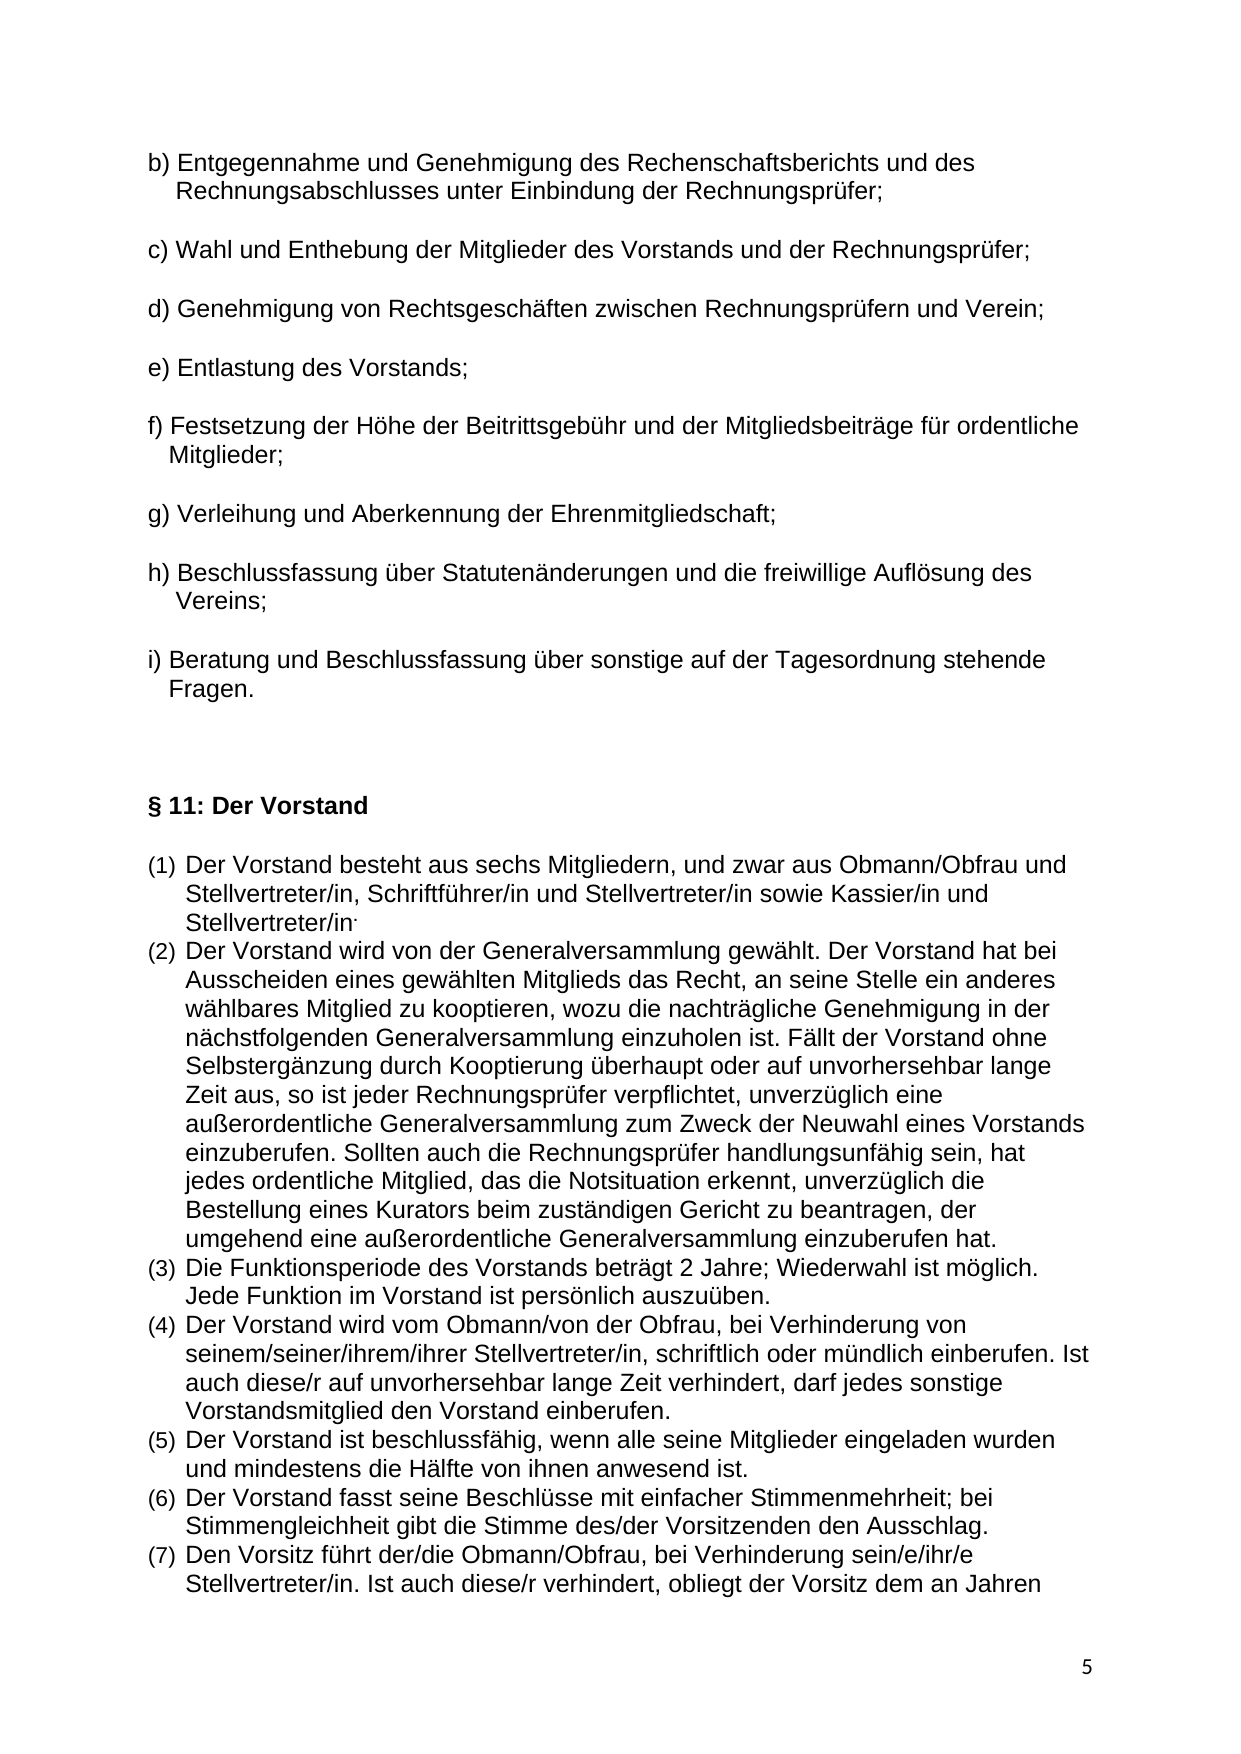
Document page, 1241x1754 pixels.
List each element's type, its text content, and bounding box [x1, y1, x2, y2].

list Der Vorstand fasst seine Beschlüsse mit einfacher Stimmenmehrheit; bei Stimmengleichheit gibt die Stimme des/der Vorsitzenden den Ausschlag. [148, 1483, 1093, 1540]
text c) Wahl und Enthebung der Mitglieder des Vorstands und der Rechnungsprüfer; [148, 235, 1093, 264]
list Der Vorstand besteht aus sechs Mitgliedern, und zwar aus Obmann/Obfrau und Stellvertreter/in, Schriftführer/in und Stellvertreter/in sowie Kassier/in und Stellvertreter/in. [148, 850, 1093, 936]
text g) Verleihung und Aberkennung der Ehrenmitgliedschaft; [148, 499, 1093, 528]
text f) Festsetzung der Höhe der Beitrittsgebühr und der Mitgliedsbeiträge für ordentliche Mitglieder; [148, 411, 1093, 469]
list Der Vorstand wird vom Obmann/von der Obfrau, bei Verhinderung von seinem/seiner/ihrem/ihrer Stellvertreter/in, schriftlich oder mündlich einberufen. Ist auch diese/r auf unvorhersehbar lange Zeit verhindert, darf jedes sonstige Vorstandsmitglied den Vorstand einberufen. [148, 1310, 1093, 1425]
text § 11: Der Vorstand [148, 791, 1093, 820]
list Der Vorstand wird von der Generalversammlung gewählt. Der Vorstand hat bei Ausscheiden eines gewählten Mitglieds das Recht, an seine Stelle ein anderes wählbares Mitglied zu kooptieren, wozu die nachträgliche Genehmigung in der nächstfolgenden Generalversammlung einzuholen ist. Fällt der Vorstand ohne Selbstergänzung durch Kooptierung überhaupt oder auf unvorhersehbar lange Zeit aus, so ist jeder Rechnungsprüfer verpflichtet, unverzüglich eine außerordentliche Generalversammlung zum Zweck der Neuwahl eines Vorstands einzuberufen. Sollten auch die Rechnungsprüfer handlungsunfähig sein, hat jedes ordentliche Mitglied, das die Notsituation erkennt, unverzüglich die Bestellung eines Kurators beim zuständigen Gericht zu beantragen, der umgehend eine außerordentliche Generalversammlung einzuberufen hat. [148, 936, 1093, 1253]
text d) Genehmigung von Rechtsgeschäften zwischen Rechnungsprüfern und Verein; [148, 294, 1093, 323]
text b) Entgegennahme und Genehmigung des Rechenschaftsberichts und des Rechnungsabschlusses unter Einbindung der Rechnungsprüfer; [148, 148, 1093, 205]
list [148, 1540, 1093, 1598]
list Die Funktionsperiode des Vorstands beträgt 2 Jahre; Wiederwahl ist möglich. Jede Funktion im Vorstand ist persönlich auszuüben. [148, 1253, 1093, 1310]
text e) Entlastung des Vorstands; [148, 353, 1093, 381]
text i) Beratung und Beschlussfassung über sonstige auf der Tagesordnung stehende Fragen. [148, 645, 1093, 703]
text h) Beschlussfassung über Statutenänderungen und die freiwillige Auflösung des Vereins; [148, 558, 1093, 615]
list Der Vorstand ist beschlussfähig, wenn alle seine Mitglieder eingeladen wurden und mindestens die Hälfte von ihnen anwesend ist. [148, 1425, 1093, 1483]
